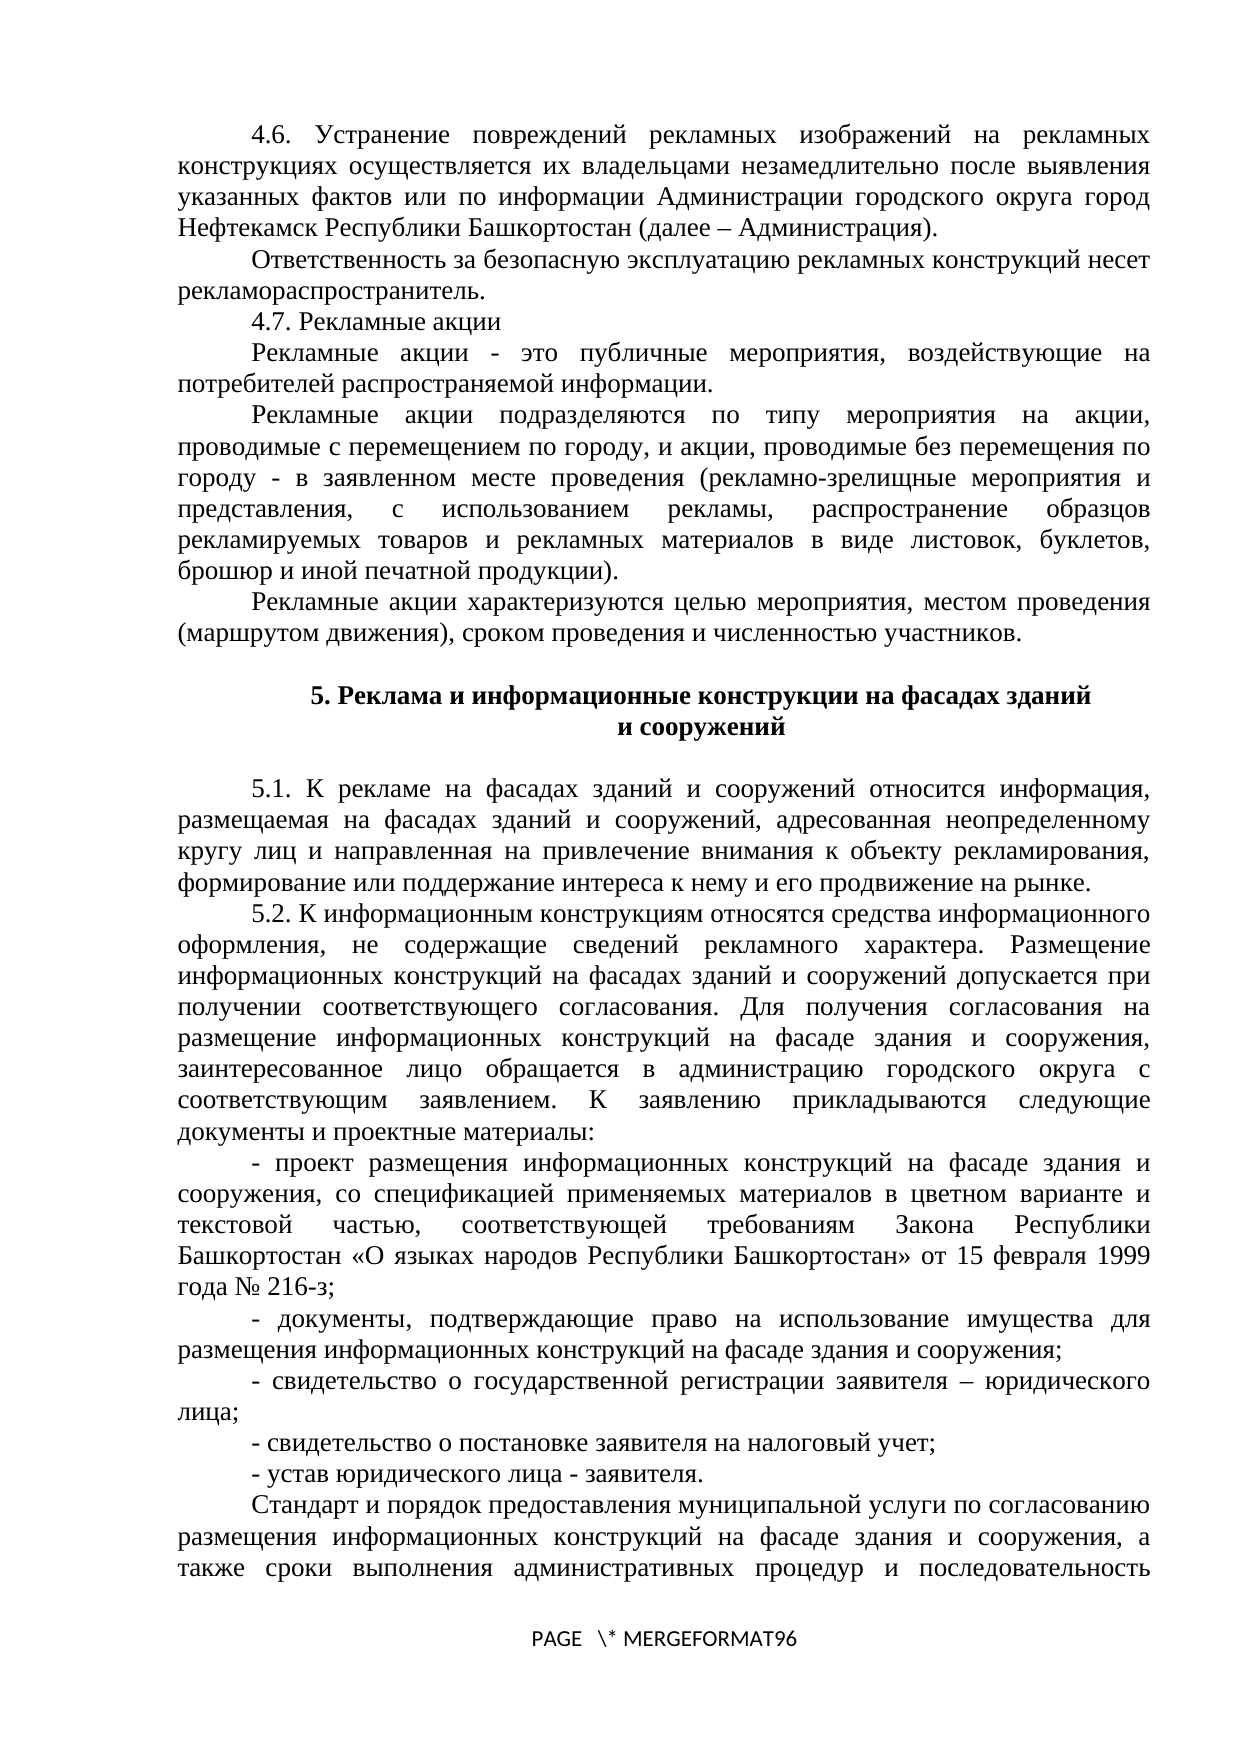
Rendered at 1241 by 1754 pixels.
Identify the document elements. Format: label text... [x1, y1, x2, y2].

text - свидетельство о государственной регистрации заявителя – юридического лица; [177, 1364, 1152, 1426]
text Рекламные акции подразделяются по типу мероприятия на акции, проводимые с перемещением по городу, и акции, проводимые без перемещения по городу - в заявленном месте проведения (рекламно-зрелищные мероприятия и представления, с использованием рекламы, распространение образцов рекламируемых товаров и рекламных материалов в виде листовок, буклетов, брошюр и иной печатной продукции). [177, 398, 1152, 585]
text Рекламные акции характеризуются целью мероприятия, местом проведения (маршрутом движения), сроком проведения и численностью участников. [177, 585, 1152, 648]
text 5.1. К рекламе на фасадах зданий и сооружений относится информация, размещаемая на фасадах зданий и сооружений, адресованная неопределенному кругу лиц и направленная на привлечение внимания к объекту рекламирования, формирование или поддержание интереса к нему и его продвижение на рынке. [177, 772, 1152, 897]
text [177, 1488, 1152, 1582]
text - устав юридического лица - заявителя. [177, 1457, 1152, 1488]
text 5. Реклама и информационные конструкции на фасадах зданий [177, 679, 1152, 710]
text и сооружений [177, 710, 1152, 741]
text Рекламные акции - это публичные мероприятия, воздействующие на потребителей распространяемой информации. [177, 336, 1152, 398]
text - документы, подтверждающие право на использование имущества для размещения информационных конструкций на фасаде здания и сооружения; [177, 1302, 1152, 1364]
text 5.2. К информационным конструкциям относятся средства информационного оформления, не содержащие сведений рекламного характера. Размещение информационных конструкций на фасадах зданий и сооружений допускается при получении соответствующего согласования. Для получения согласования на размещение информационных конструкций на фасаде здания и сооружения, заинтересованное лицо обращается в администрацию городского округа с соответствующим заявлением. К заявлению прикладываются следующие документы и проектные материалы: [177, 897, 1152, 1146]
text 4.6. Устранение повреждений рекламных изображений на рекламных конструкциях осуществляется их владельцами незамедлительно после выявления указанных фактов или по информации Администрации городского округа город Нефтекамск Республики Башкортостан (далее – Администрация). [177, 118, 1152, 243]
text 4.7. Рекламные акции [177, 305, 1152, 336]
text - свидетельство о постановке заявителя на налоговый учет; [177, 1426, 1152, 1457]
text - проект размещения информационных конструкций на фасаде здания и сооружения, со спецификацией применяемых материалов в цветном варианте и текстовой частью, соответствующей требованиям Закона Республики Башкортостан «О языках народов Республики Башкортостан» от 15 февраля 1999 года № 216-з; [177, 1146, 1152, 1302]
text Ответственность за безопасную эксплуатацию рекламных конструкций несет рекламораспространитель. [177, 243, 1152, 305]
